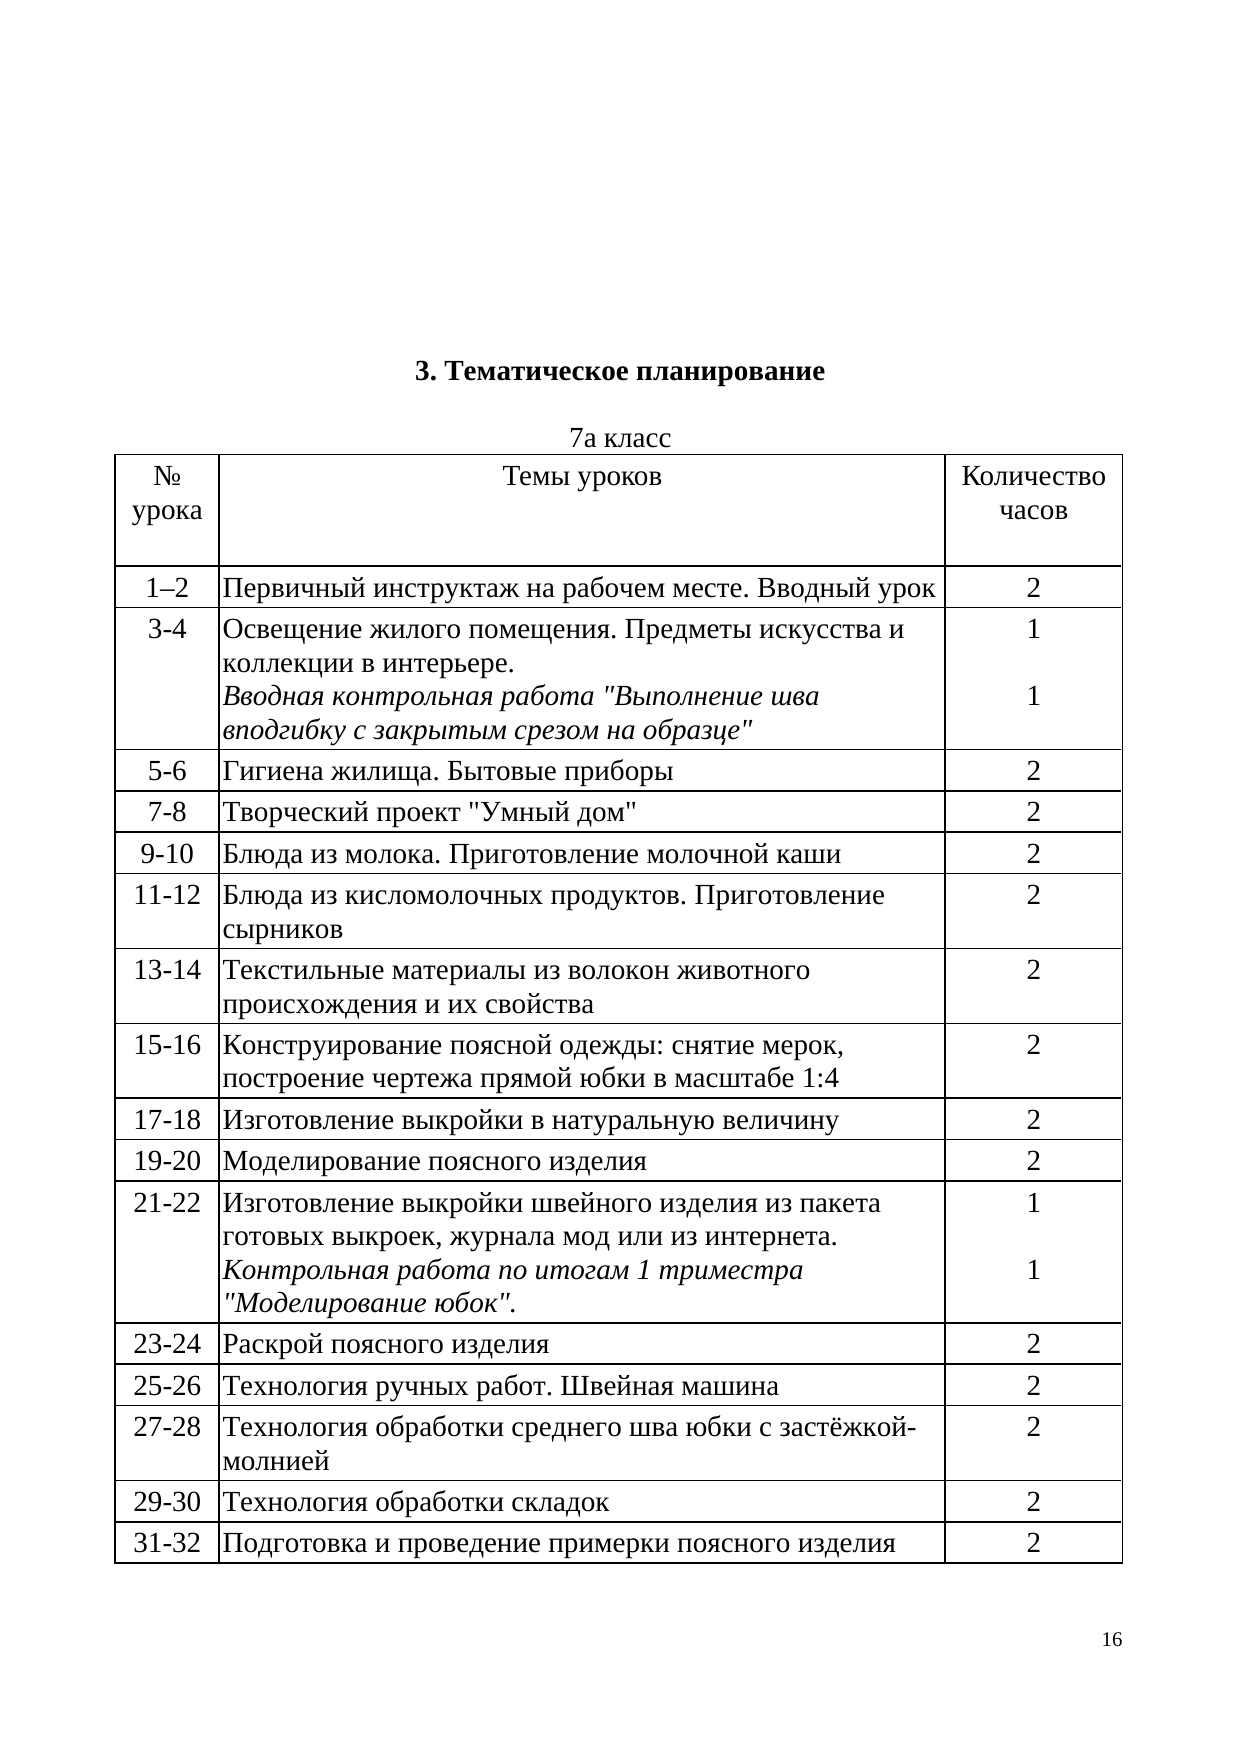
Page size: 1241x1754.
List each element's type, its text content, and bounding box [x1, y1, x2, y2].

table_cell Творческий проект "Умный дом" [220, 792, 944, 831]
table_cell Технология обработки среднего шва юбки с застёжкой-молнией [220, 1406, 944, 1479]
table_cell Моделирование поясного изделия [220, 1140, 944, 1180]
table_cell Блюда из молока. Приготовление молочной каши [220, 833, 944, 873]
table_cell 2 [946, 1480, 1122, 1521]
table_cell Текстильные материалы из волокон животного происхождения и их свойства [220, 949, 944, 1022]
table_cell Технология обработки складок [220, 1481, 944, 1521]
table_cell 2 [946, 1521, 1122, 1562]
table_cell Технология ручных работ. Швейная машина [220, 1365, 944, 1405]
table_cell 23-24 [116, 1324, 218, 1363]
table_cell 11-12 [116, 874, 218, 947]
table_cell 25-26 [116, 1365, 218, 1405]
table_cell 2 [946, 831, 1122, 873]
table_cell 1 1 [946, 607, 1122, 748]
table_cell Раскрой поясного изделия [220, 1324, 944, 1363]
table_cell 2 [946, 1405, 1122, 1479]
table_cell 2 [946, 1139, 1122, 1180]
table_cell 21-22 [116, 1182, 218, 1322]
table_cell Блюда из кисломолочных продуктов. Приготовление сырников [220, 874, 944, 947]
table_cell 27-28 [116, 1406, 218, 1479]
table_cell Конструирование поясной одежды: снятие мерок, построение чертежа прямой юбки в масштабе 1:4 [220, 1024, 944, 1097]
table_cell 13-14 [116, 949, 218, 1022]
table_header Темы уроков [220, 455, 944, 565]
table_cell 2 [946, 790, 1122, 831]
table_cell 29-30 [116, 1481, 218, 1521]
table_cell 2 [946, 565, 1122, 607]
table_cell Первичный инструктаж на рабочем месте. Вводный урок [220, 567, 944, 607]
table_cell 3-4 [116, 608, 218, 748]
table_cell 1–2 [116, 567, 218, 607]
table_cell 9-10 [116, 833, 218, 873]
table_cell 2 [946, 873, 1122, 947]
table_cell 2 [946, 1023, 1122, 1097]
table_cell 2 [946, 1097, 1122, 1139]
text 7а класс [118, 420, 1122, 453]
table_cell 15-16 [116, 1024, 218, 1097]
table_cell 1 1 [946, 1180, 1122, 1322]
table_cell 2 [946, 948, 1122, 1022]
table_cell Изготовление выкройки в натуральную величину [220, 1099, 944, 1139]
table_cell Гигиена жилища. Бытовые приборы [220, 750, 944, 790]
table_cell 17-18 [116, 1099, 218, 1139]
table_cell Освещение жилого помещения. Предметы искусства и коллекции в интерьере. Вводная контрольная работа "Выполнение шва вподгибку с закрытым срезом на образце" [220, 608, 944, 748]
table_cell 2 [946, 1322, 1122, 1363]
table_cell 19-20 [116, 1140, 218, 1180]
table_cell 5-6 [116, 750, 218, 790]
table_header Количество часов [946, 455, 1122, 565]
table_cell 7-8 [116, 792, 218, 831]
table_cell 2 [946, 1363, 1122, 1405]
table_cell Изготовление выкройки швейного изделия из пакета готовых выкроек, журнала мод или из интернета. Контрольная работа по итогам 1 триместра "Моделирование юбок". [220, 1182, 944, 1322]
table_cell Подготовка и проведение примерки поясного изделия [220, 1523, 944, 1562]
text 3. Тематическое планирование [118, 353, 1122, 386]
table_header № урока [116, 455, 218, 565]
table_cell 2 [946, 749, 1122, 790]
table_cell 31-32 [116, 1523, 218, 1562]
